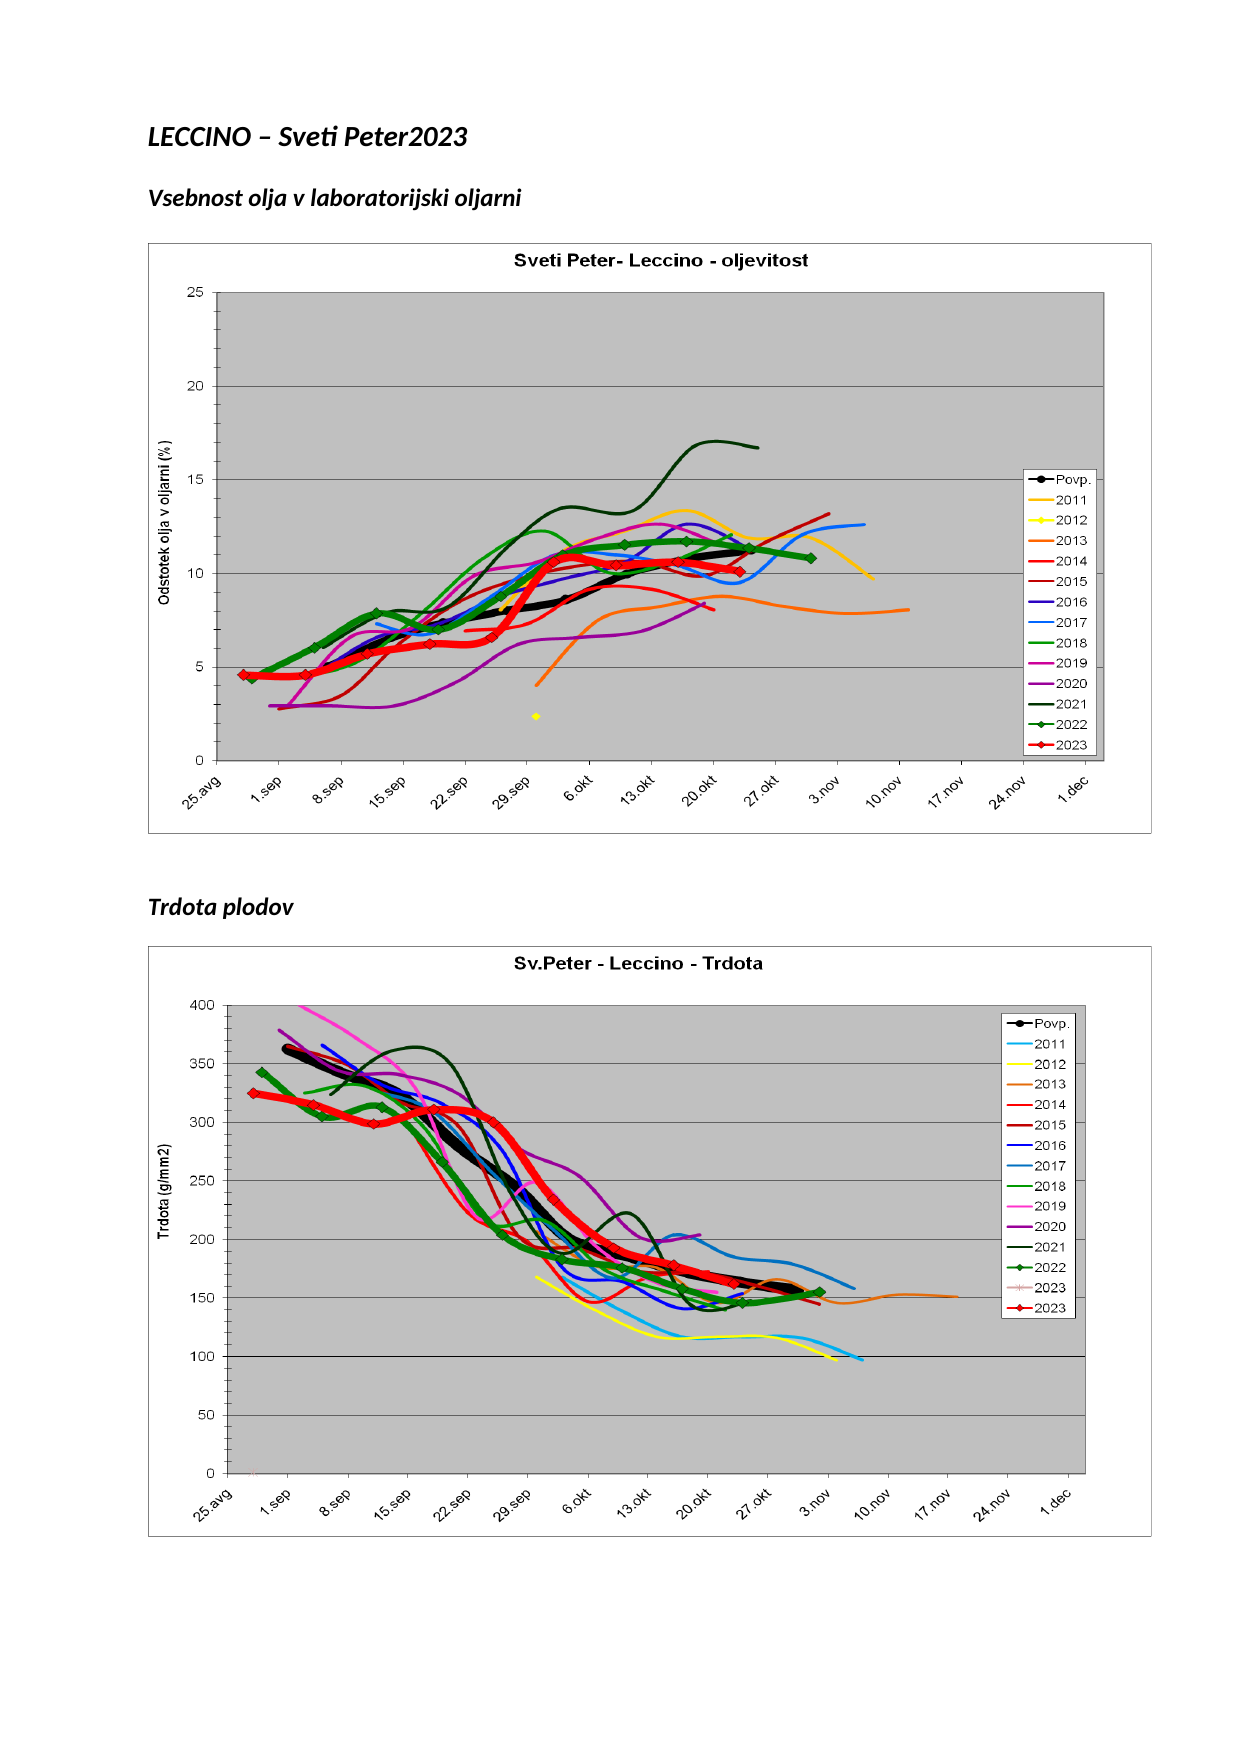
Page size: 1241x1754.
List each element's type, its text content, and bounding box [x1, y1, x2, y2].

text Vsebnost olja v laboratorijski oljarni [148, 182, 1092, 212]
text LECCINO – Sveti Peter2023 [148, 118, 1092, 154]
picture [147, 242, 1152, 834]
text Trdota plodov [148, 895, 1092, 920]
picture [147, 945, 1152, 1537]
